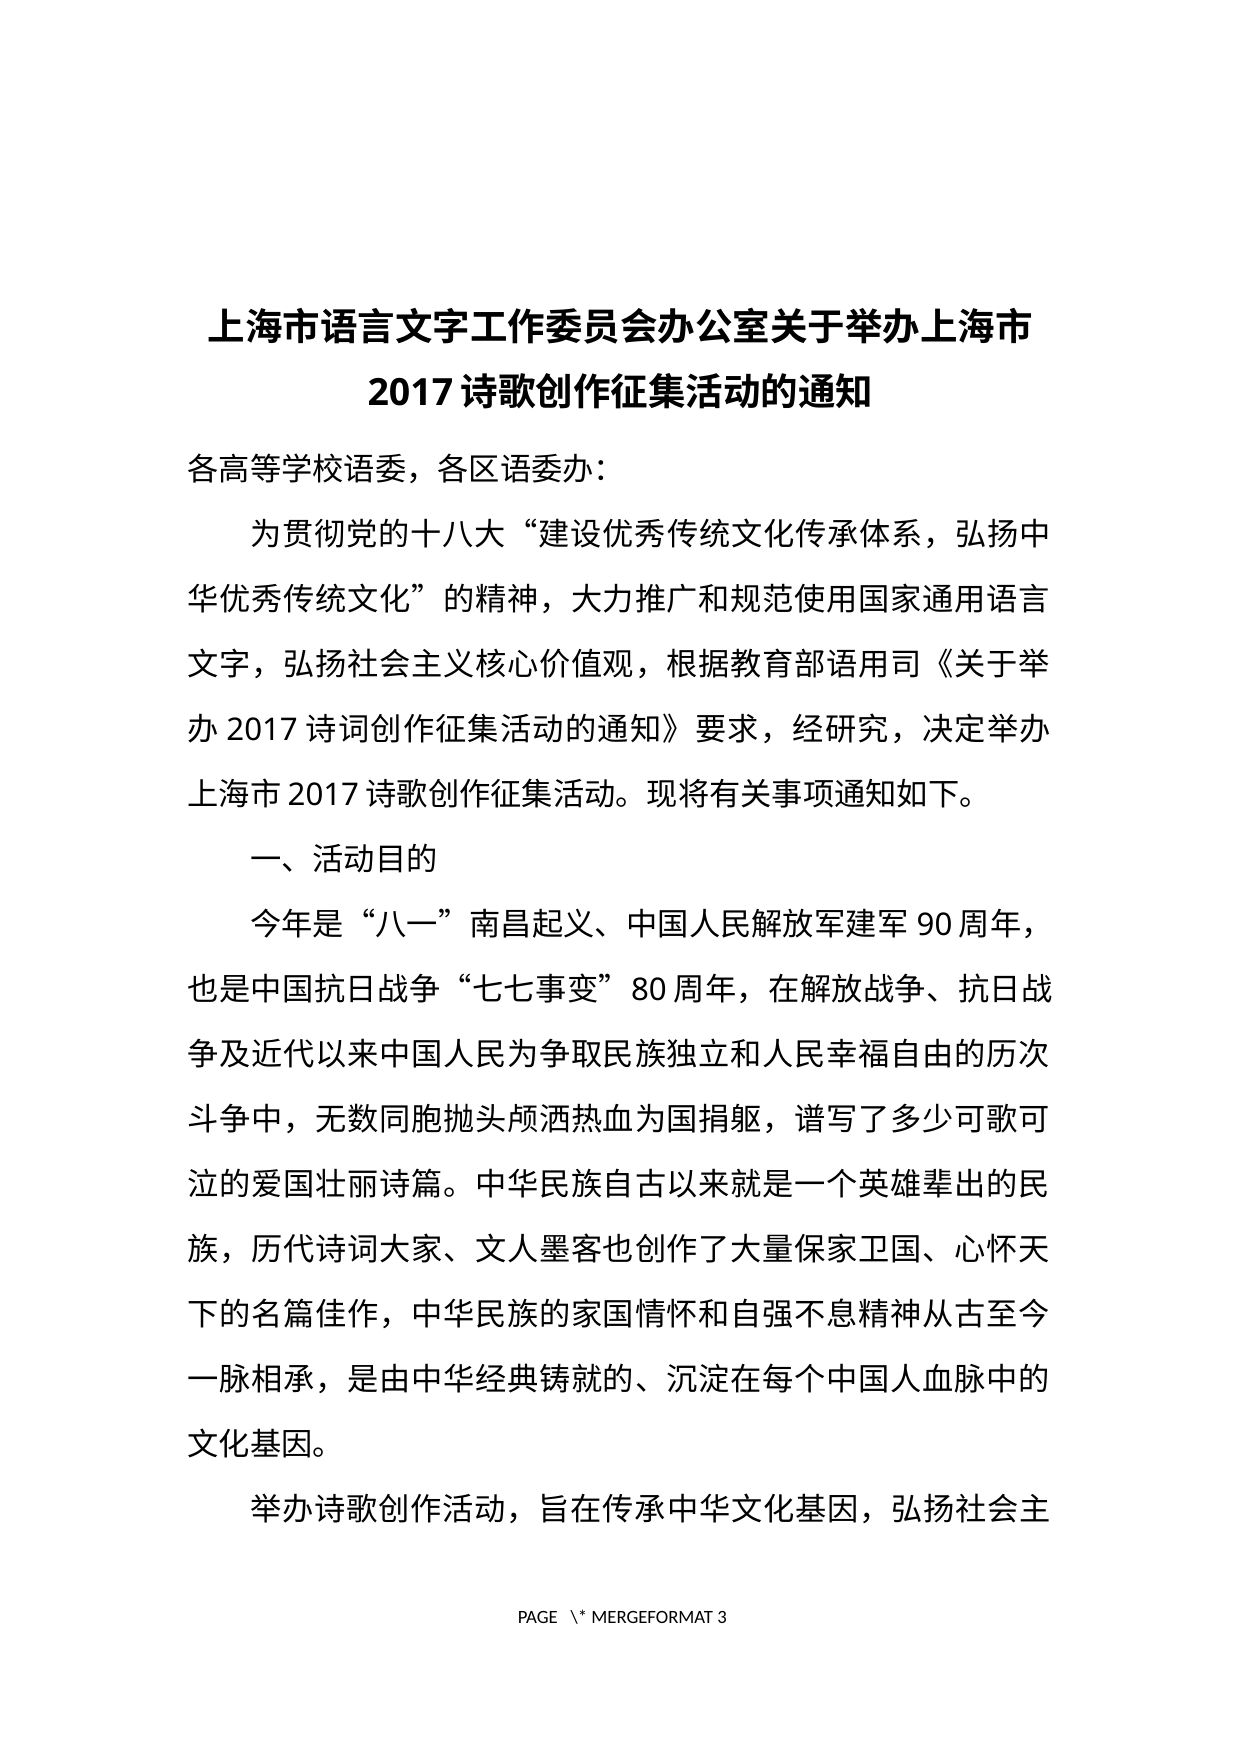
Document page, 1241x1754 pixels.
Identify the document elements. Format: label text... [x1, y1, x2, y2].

text 上海市语言文字工作委员会办公室关于举办上海市2017诗歌创作征集活动的通知 [187, 292, 1053, 422]
text 一、活动目的 [187, 824, 1053, 889]
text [187, 1474, 1053, 1539]
text 为贯彻党的十八大“建设优秀传统文化传承体系，弘扬中华优秀传统文化”的精神，大力推广和规范使用国家通用语言文字，弘扬社会主义核心价值观，根据教育部语用司《关于举办2017诗词创作征集活动的通知》要求，经研究，决定举办上海市2017诗歌创作征集活动。现将有关事项通知如下。 [187, 499, 1053, 824]
text 今年是“八一”南昌起义、中国人民解放军建军90周年，也是中国抗日战争“七七事变”80周年，在解放战争、抗日战争及近代以来中国人民为争取民族独立和人民幸福自由的历次斗争中，无数同胞抛头颅洒热血为国捐躯，谱写了多少可歌可泣的爱国壮丽诗篇。中华民族自古以来就是一个英雄辈出的民族，历代诗词大家、文人墨客也创作了大量保家卫国、心怀天下的名篇佳作，中华民族的家国情怀和自强不息精神从古至今一脉相承，是由中华经典铸就的、沉淀在每个中国人血脉中的文化基因。 [187, 889, 1053, 1474]
text 各高等学校语委，各区语委办： [187, 434, 1053, 499]
